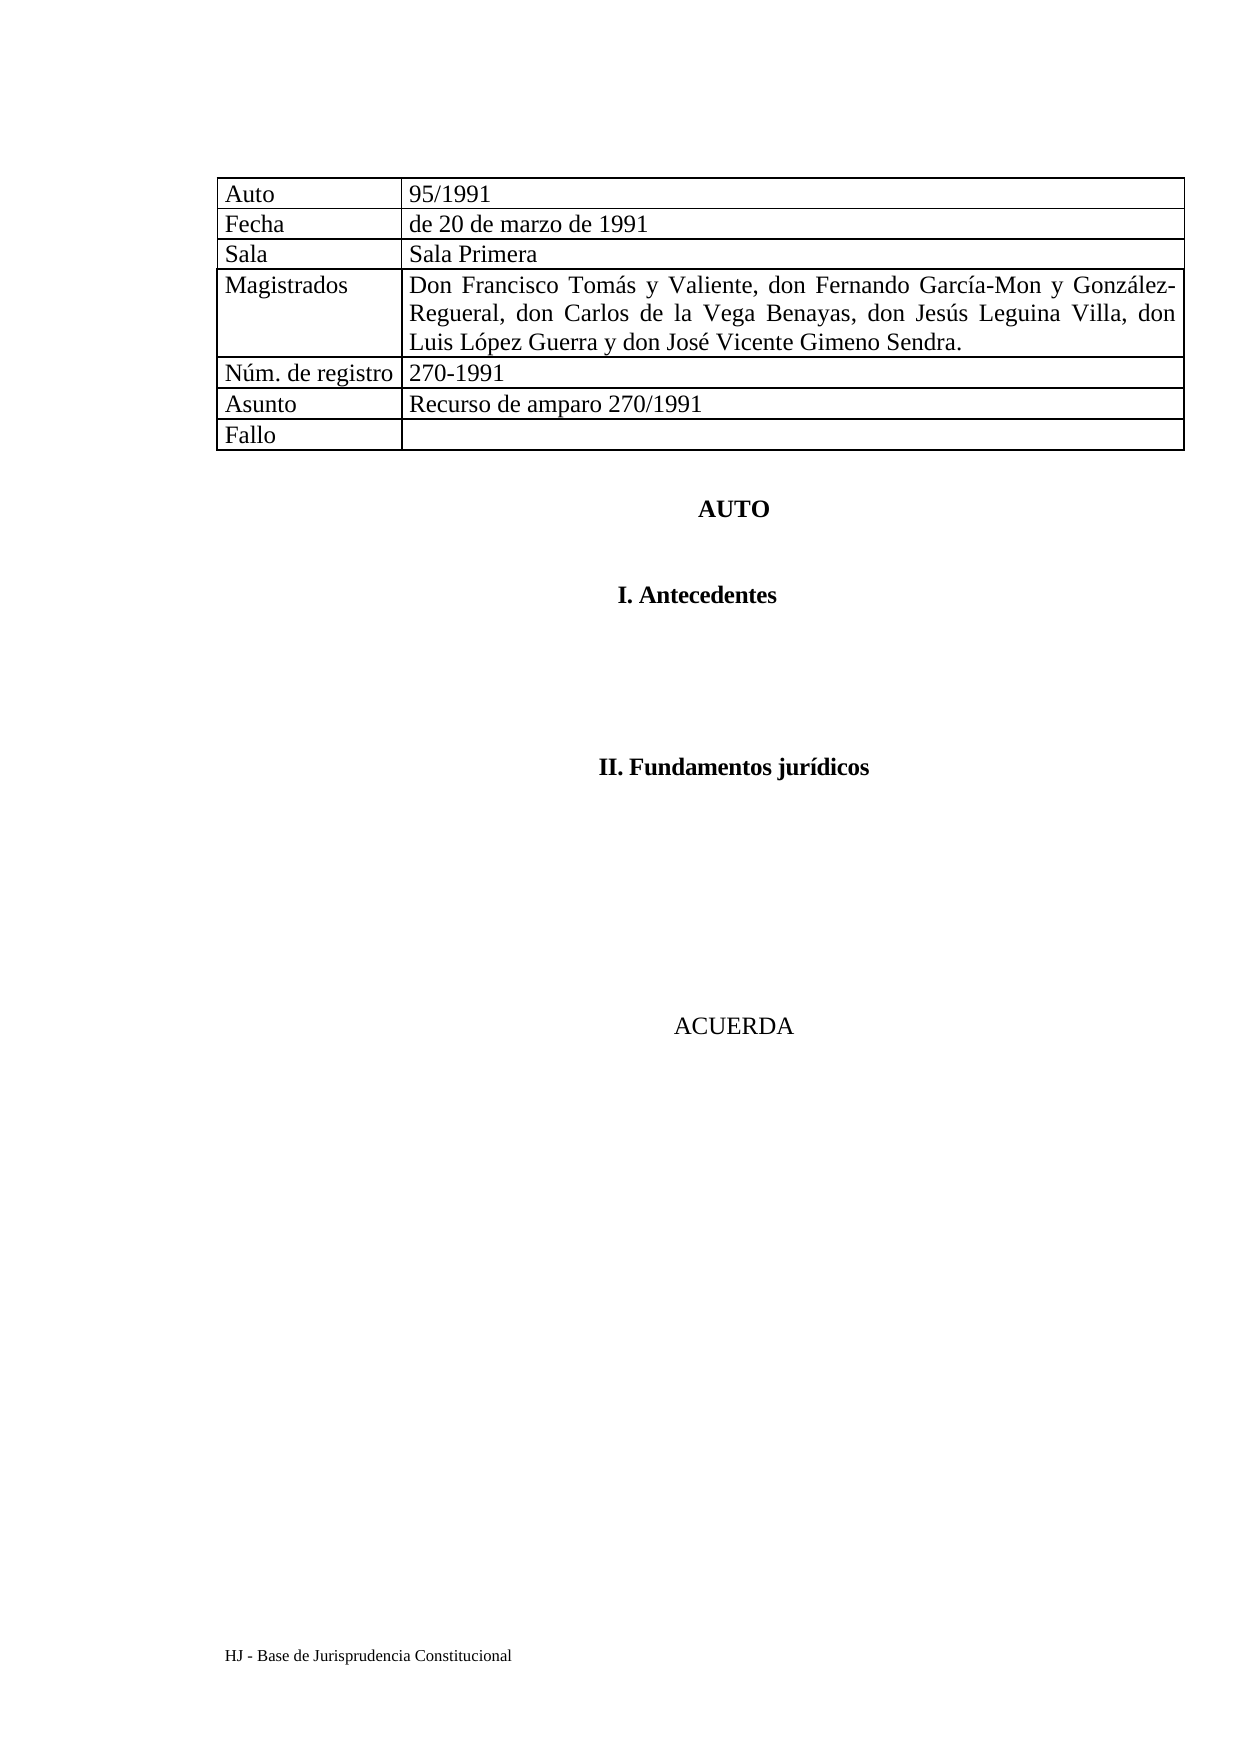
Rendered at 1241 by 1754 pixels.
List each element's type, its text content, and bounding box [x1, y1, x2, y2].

table_cell Sala [218, 240, 401, 268]
table_cell Núm. de registro [218, 358, 401, 387]
table_cell Fallo [218, 420, 401, 448]
table_cell Asunto [218, 389, 401, 418]
text I. Antecedentes [224, 580, 1169, 609]
subtitle II. Fundamentos jurídicos [224, 752, 1169, 781]
table_cell Fecha [218, 209, 401, 238]
table_header 95/1991 [402, 179, 1184, 207]
table_header Auto [218, 179, 401, 207]
table_cell Recurso de amparo 270/1991 [403, 389, 1183, 418]
table_cell de 20 de marzo de 1991 [402, 209, 1184, 238]
table_cell Magistrados [218, 270, 401, 356]
text ACUERDA [224, 1011, 1169, 1040]
table_cell [403, 420, 1183, 448]
text AUTO [224, 494, 1169, 522]
table_cell Sala Primera [402, 240, 1184, 268]
table_cell Don Francisco Tomás y Valiente, don Fernando García-Mon y González-Regueral, don Carlos de la Vega Benayas, don Jesús Leguina Villa, don Luis López Guerra y don José Vicente Gimeno Sendra. [403, 270, 1183, 356]
table_cell 270-1991 [403, 358, 1183, 387]
